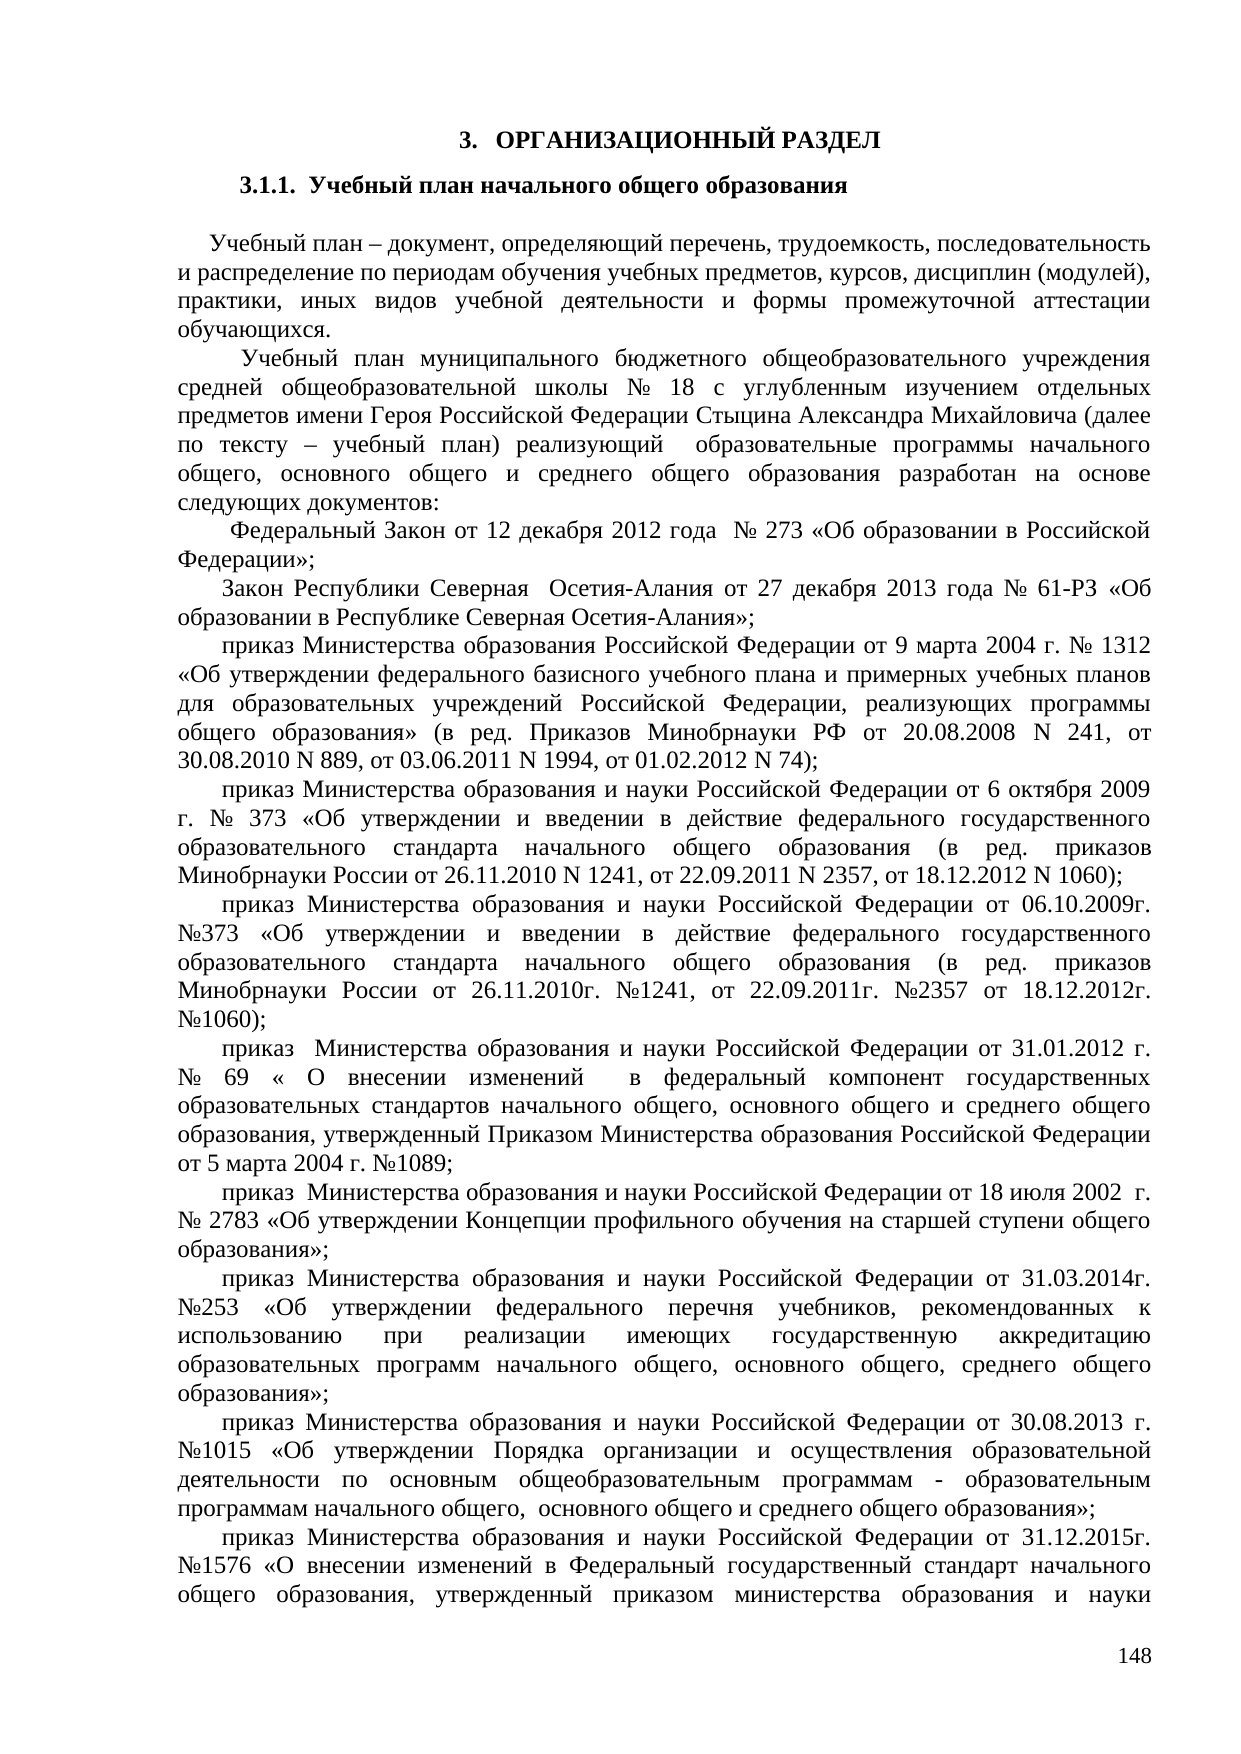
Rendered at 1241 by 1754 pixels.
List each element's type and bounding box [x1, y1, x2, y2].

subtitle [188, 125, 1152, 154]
picture [78, 164, 1219, 1754]
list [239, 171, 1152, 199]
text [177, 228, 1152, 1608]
